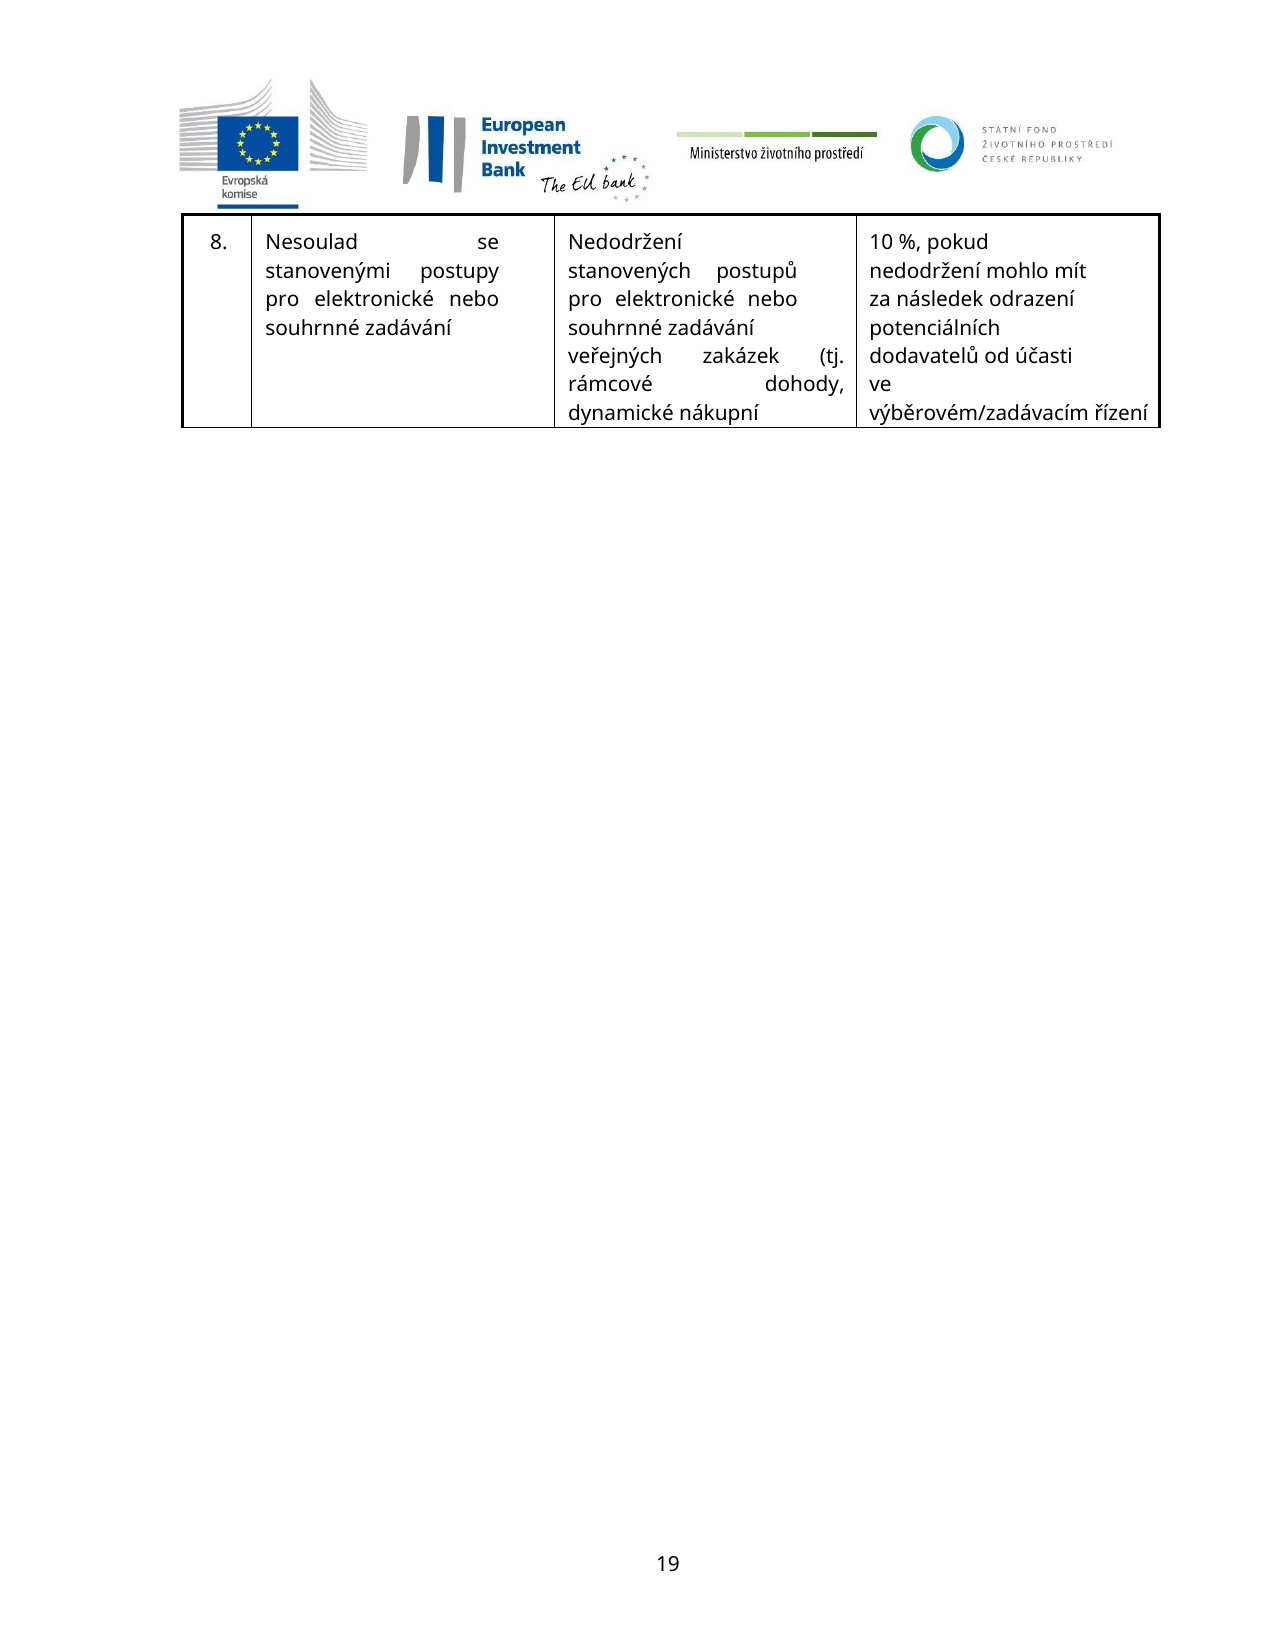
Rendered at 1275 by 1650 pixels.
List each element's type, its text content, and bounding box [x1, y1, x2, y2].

picture [177, 73, 1115, 213]
table_cell 8. [184, 216, 251, 427]
table_cell 10 %, pokud nedodržení mohlo mít za následek odrazení potenciálních dodavatelů od účasti ve výběrovém/zadávacím řízení [857, 216, 1158, 427]
table_cell Nedodržení stanovených postupů pro elektronické nebo souhrnné zadávání veřejných zakázek (tj. rámcové dohody, dynamické nákupní [555, 216, 856, 427]
table_cell Nesoulad se stanovenými postupy pro elektronické nebo souhrnné zadávání [252, 216, 554, 427]
